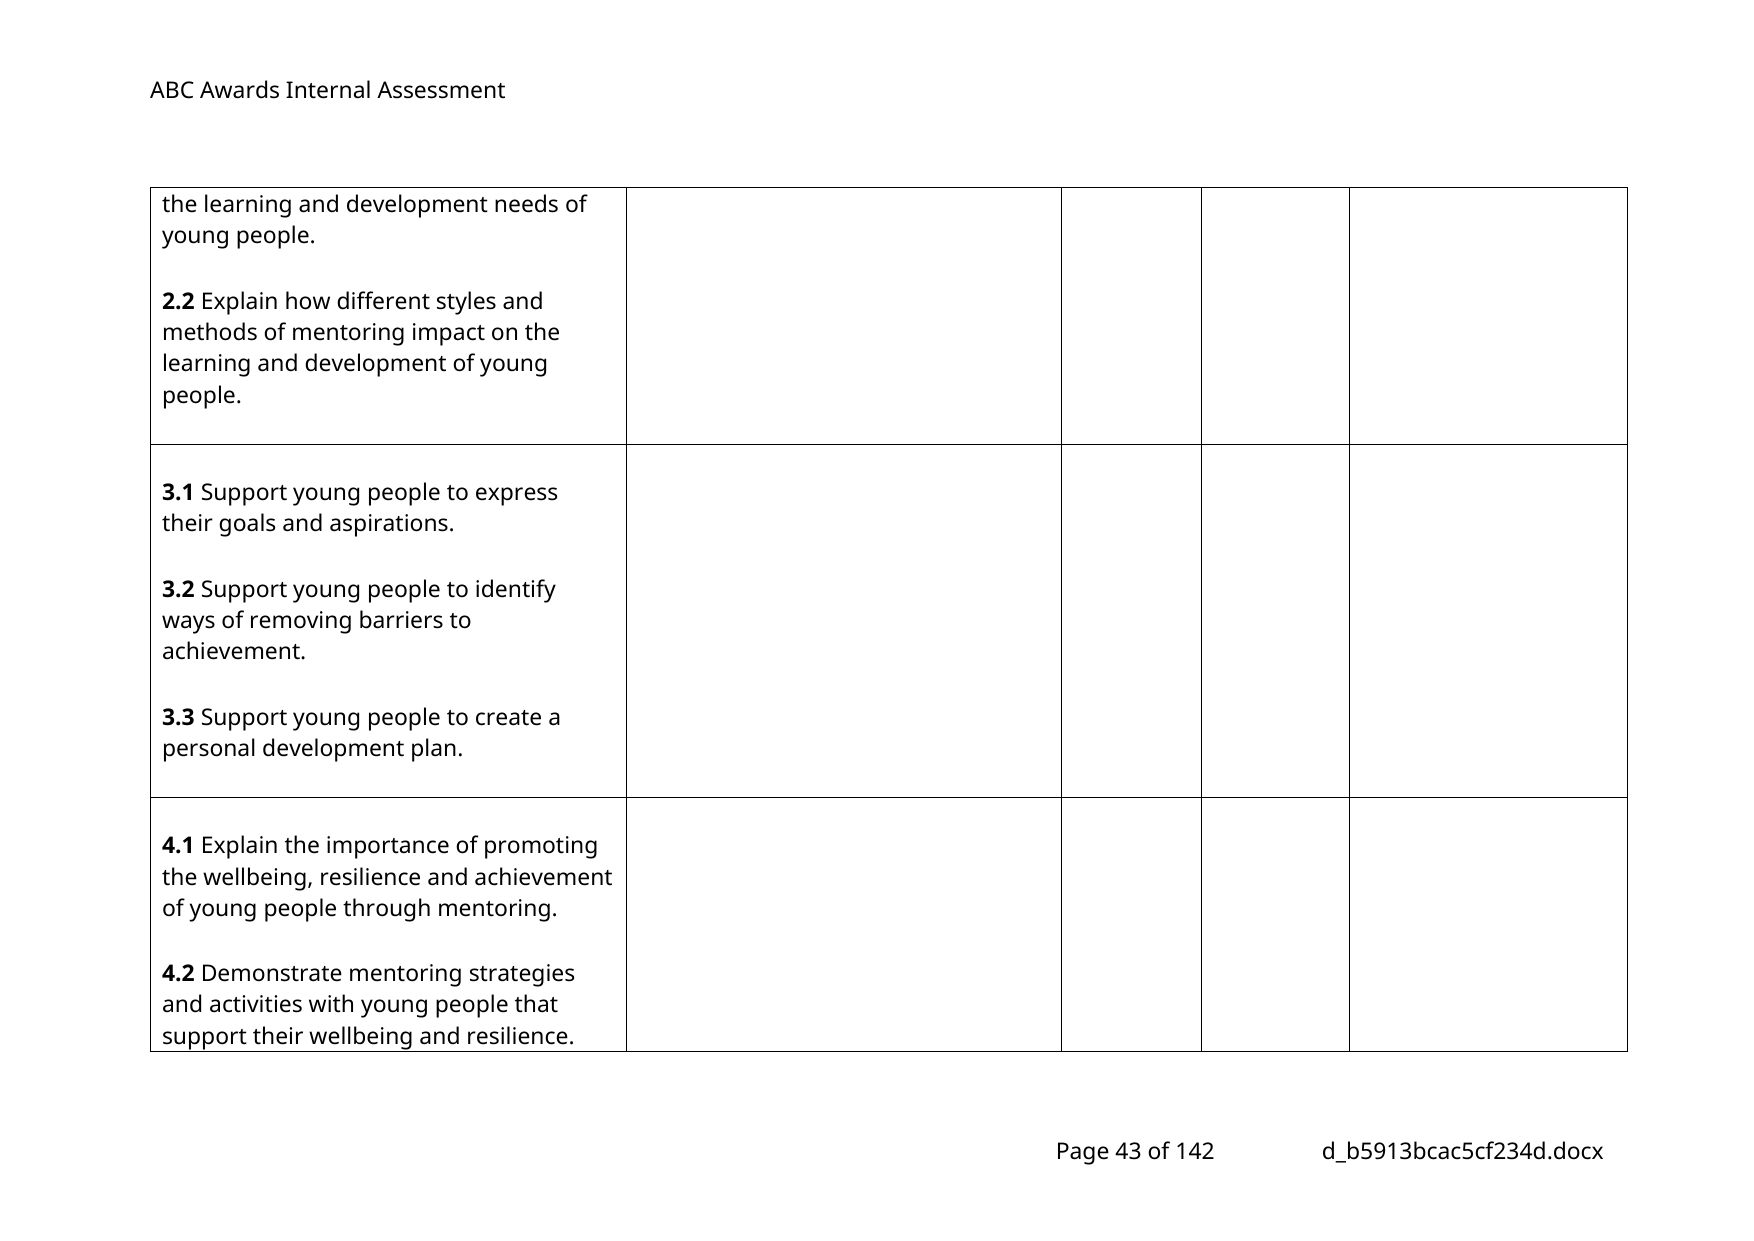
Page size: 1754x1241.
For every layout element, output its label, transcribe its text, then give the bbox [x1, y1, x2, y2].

table_cell [627, 188, 1061, 444]
table_cell 3.1 Support young people to express their goals and aspirations. 3.2 Support young people to identify ways of removing barriers to achievement. 3.3 Support young people to create a personal development plan. [151, 445, 626, 797]
table_cell [1202, 798, 1349, 1051]
table_cell [1202, 445, 1349, 797]
table_cell [1202, 188, 1349, 444]
table_cell [1350, 798, 1627, 1051]
table_cell [1062, 188, 1201, 444]
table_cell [151, 188, 626, 444]
table_cell [1062, 445, 1201, 797]
table_cell [627, 798, 1061, 1051]
table_cell [1350, 445, 1627, 797]
table_cell [1062, 798, 1201, 1051]
table_cell [627, 445, 1061, 797]
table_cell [151, 798, 626, 1051]
table_cell [1350, 188, 1627, 444]
